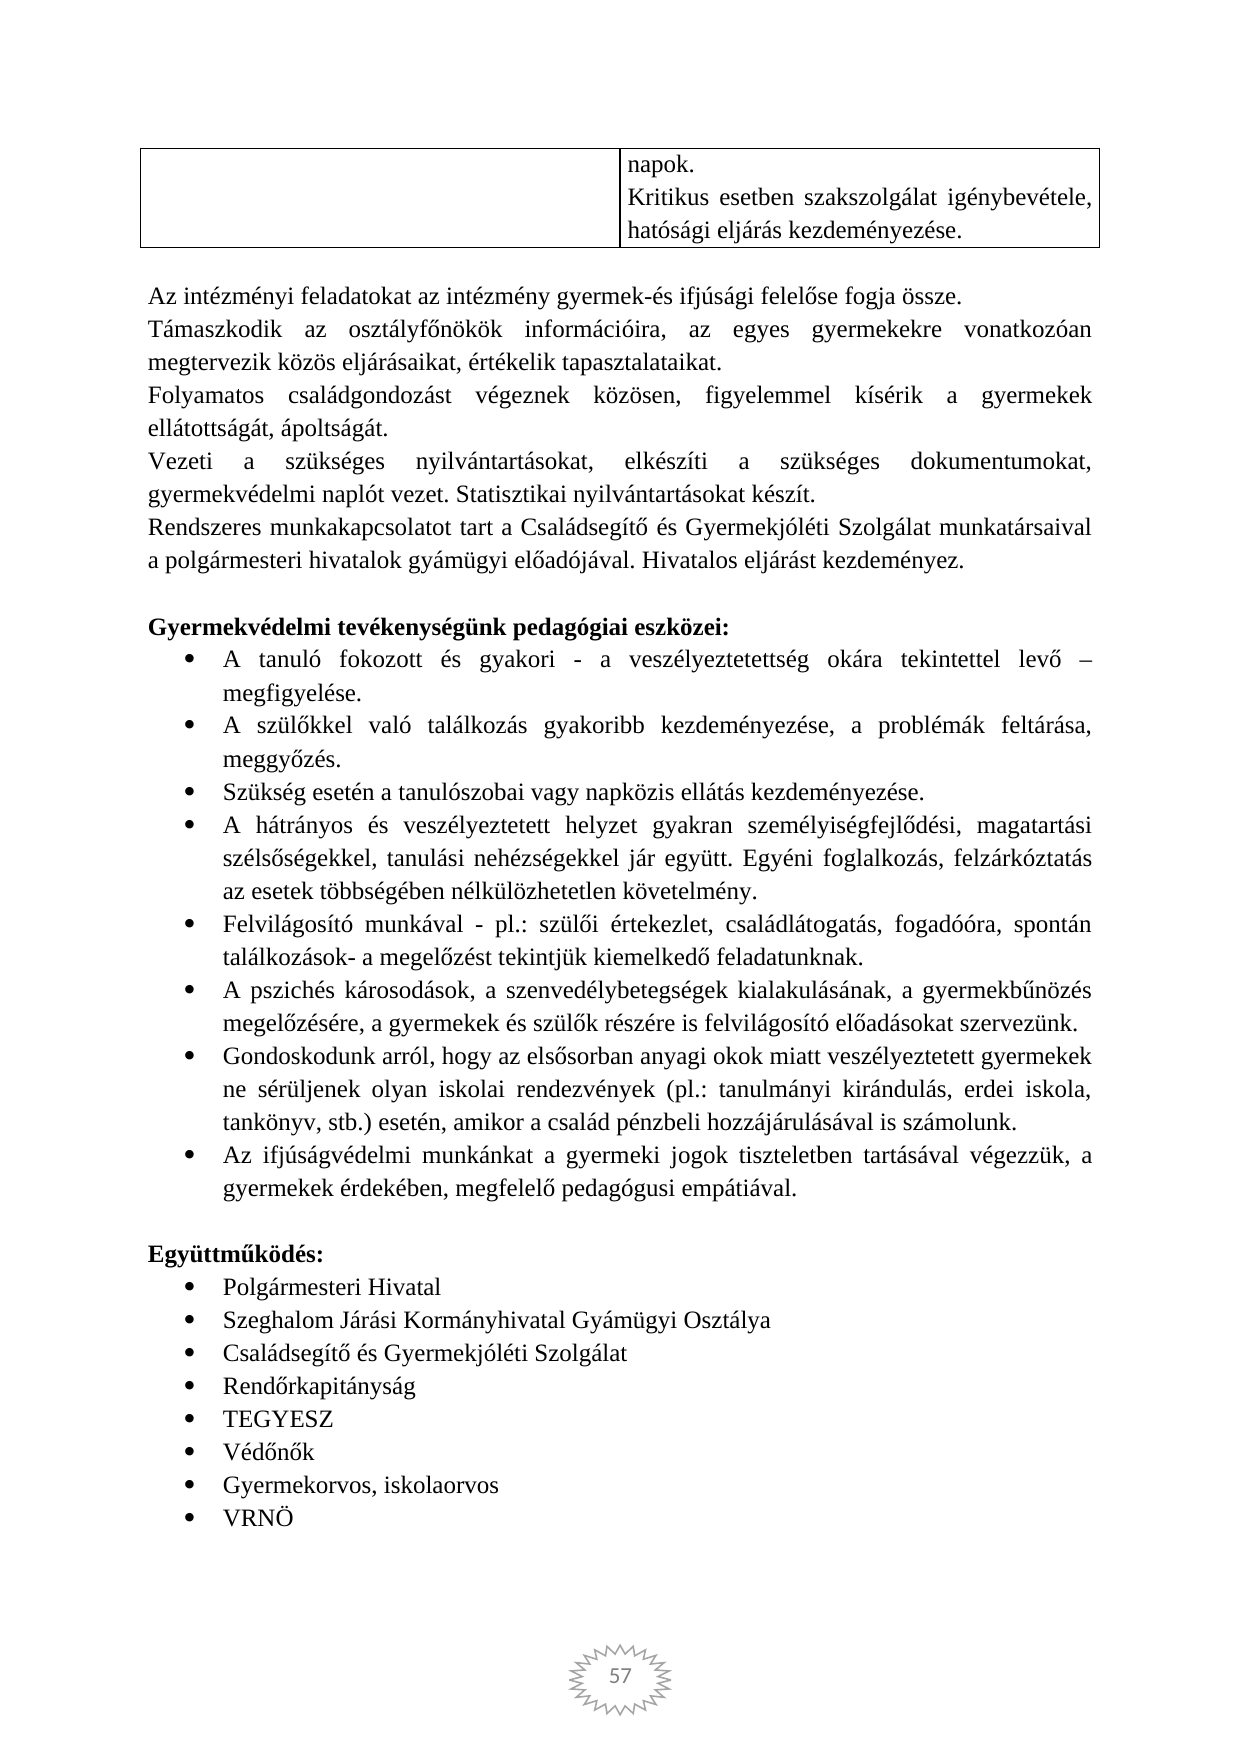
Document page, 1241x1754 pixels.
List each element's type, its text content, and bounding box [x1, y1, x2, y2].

text Az intézményi feladatokat az intézmény gyermek-és ifjúsági felelőse fogja össze. [148, 281, 1093, 310]
list VRNÖ [185, 1503, 1093, 1532]
text Rendszeres munkakapcsolatot tart a Családsegítő és Gyermekjóléti Szolgálat munkatársaival a polgármesteri hivatalok gyámügyi előadójával. Hivatalos eljárást kezdeményez. [148, 512, 1093, 574]
text Együttműködés: [148, 1239, 1093, 1268]
list A hátrányos és veszélyeztetett helyzet gyakran személyiségfejlődési, magatartási szélsőségekkel, tanulási nehézségekkel jár együtt. Egyéni foglalkozás, felzárkóztatás az esetek többségében nélkülözhetetlen követelmény. [185, 810, 1093, 904]
list Szeghalom Járási Kormányhivatal Gyámügyi Osztálya [185, 1305, 1093, 1334]
text Gyermekvédelmi tevékenységünk pedagógiai eszközei: [148, 612, 1093, 640]
list A szülőkkel való találkozás gyakoribb kezdeményezése, a problémák feltárása, meggyőzés. [185, 711, 1093, 772]
list A tanuló fokozott és gyakori - a veszélyeztetettség okára tekintettel levő – megfigyelése. [185, 644, 1093, 706]
list Gyermekorvos, iskolaorvos [185, 1470, 1093, 1499]
list Gondoskodunk arról, hogy az elsősorban anyagi okok miatt veszélyeztetett gyermekek ne sérüljenek olyan iskolai rendezvények (pl.: tanulmányi kirándulás, erdei iskola, tankönyv, stb.) esetén, amikor a család pénzbeli hozzájárulásával is számolunk. [185, 1041, 1093, 1136]
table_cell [141, 149, 619, 247]
list Rendőrkapitányság [185, 1371, 1093, 1400]
list Az ifjúságvédelmi munkánkat a gyermeki jogok tiszteletben tartásával végezzük, a gyermekek érdekében, megfelelő pedagógusi empátiával. [185, 1140, 1093, 1202]
text Támaszkodik az osztályfőnökök információira, az egyes gyermekekre vonatkozóan megtervezik közös eljárásaikat, értékelik tapasztalataikat. [148, 314, 1093, 376]
list Védőnők [185, 1437, 1093, 1466]
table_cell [621, 149, 1099, 247]
text Vezeti a szükséges nyilvántartásokat, elkészíti a szükséges dokumentumokat, gyermekvédelmi naplót vezet. Statisztikai nyilvántartásokat készít. [148, 446, 1093, 508]
text Folyamatos családgondozást végeznek közösen, figyelemmel kísérik a gyermekek ellátottságát, ápoltságát. [148, 380, 1093, 442]
list Felvilágosító munkával - pl.: szülői értekezlet, családlátogatás, fogadóóra, spontán találkozások- a megelőzést tekintjük kiemelkedő feladatunknak. [185, 909, 1093, 971]
list Polgármesteri Hivatal [185, 1272, 1093, 1301]
list Családsegítő és Gyermekjóléti Szolgálat [185, 1338, 1093, 1367]
list Szükség esetén a tanulószobai vagy napközis ellátás kezdeményezése. [185, 777, 1093, 805]
list TEGYESZ [185, 1404, 1093, 1433]
list A pszichés károsodások, a szenvedélybetegségek kialakulásának, a gyermekbűnözés megelőzésére, a gyermekek és szülők részére is felvilágosító előadásokat szervezünk. [185, 975, 1093, 1037]
